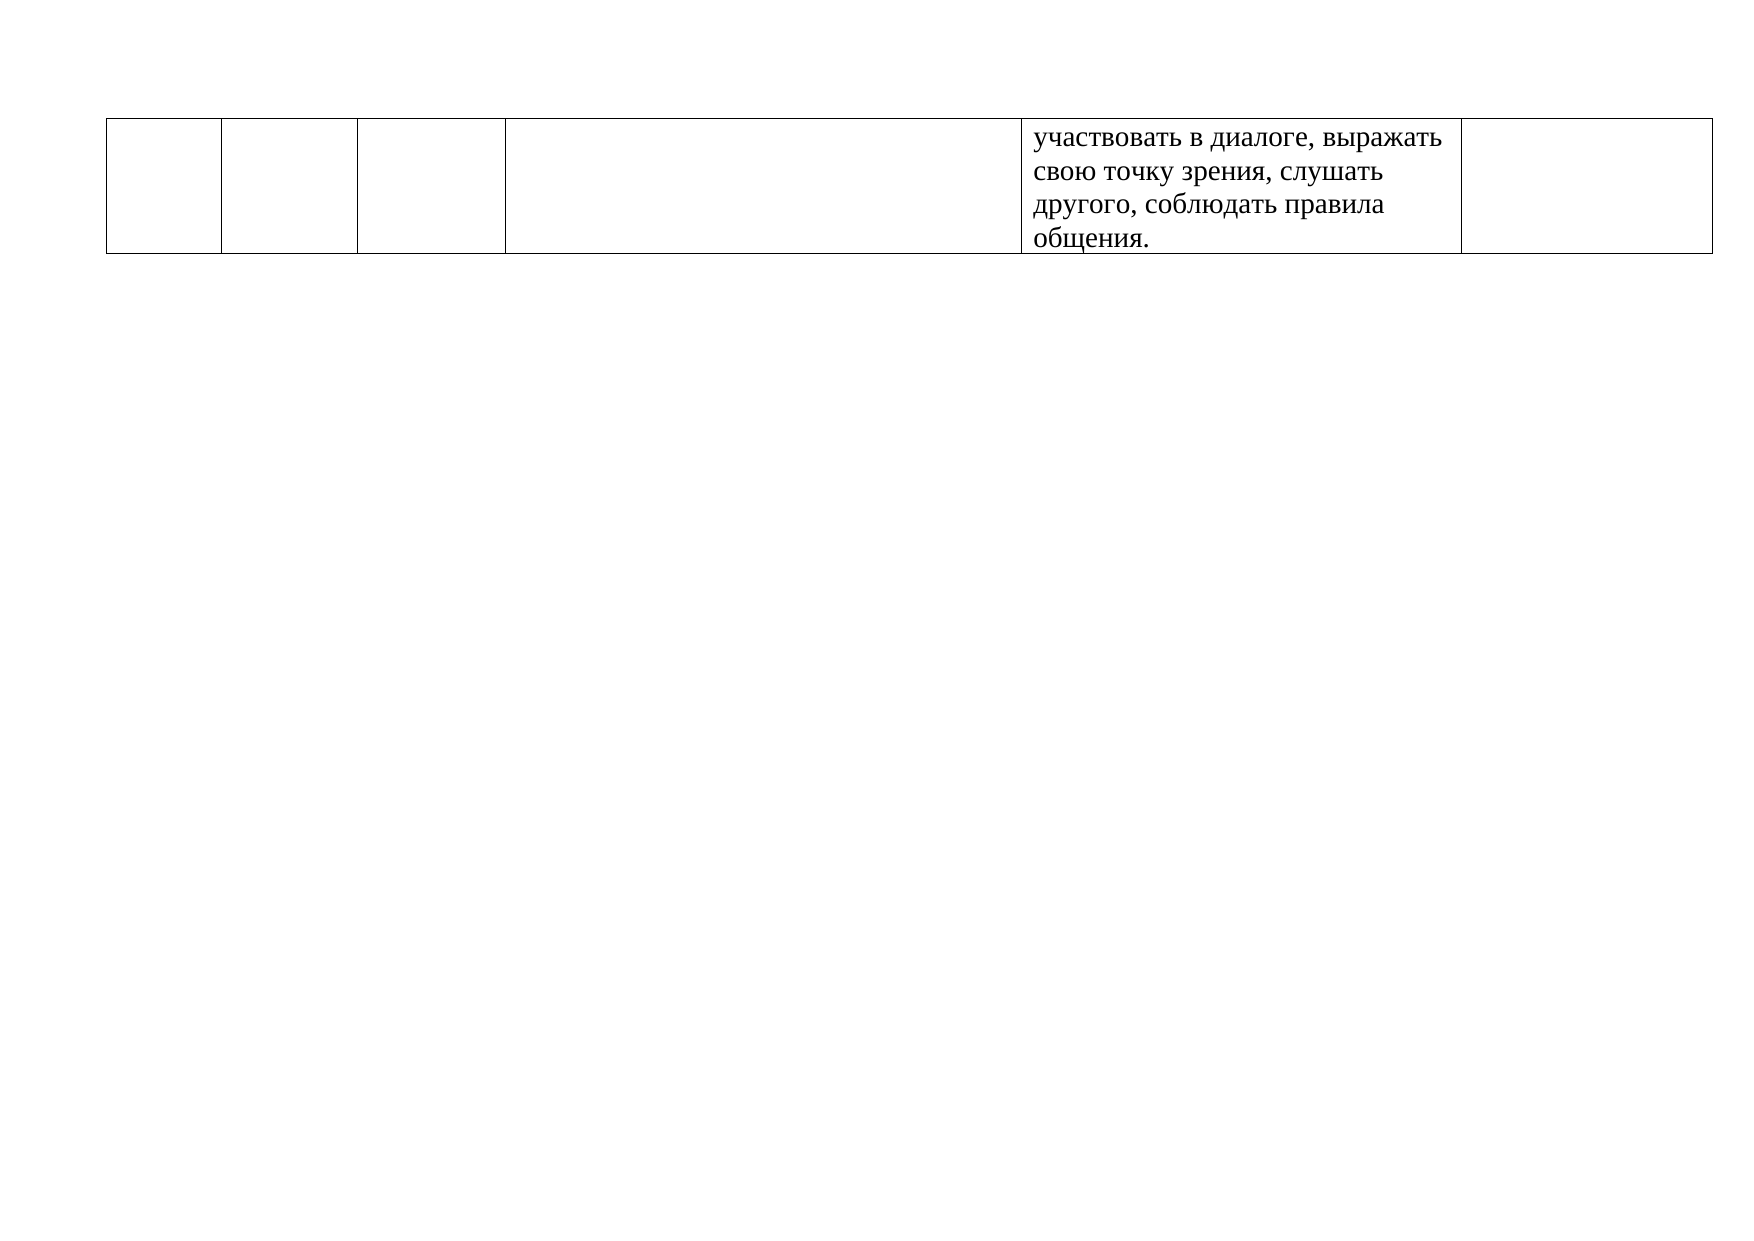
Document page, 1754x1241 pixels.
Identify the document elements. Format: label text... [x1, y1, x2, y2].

table_cell [222, 119, 357, 253]
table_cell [506, 119, 1021, 253]
table_cell [358, 119, 505, 253]
table_cell 34 [107, 119, 221, 253]
